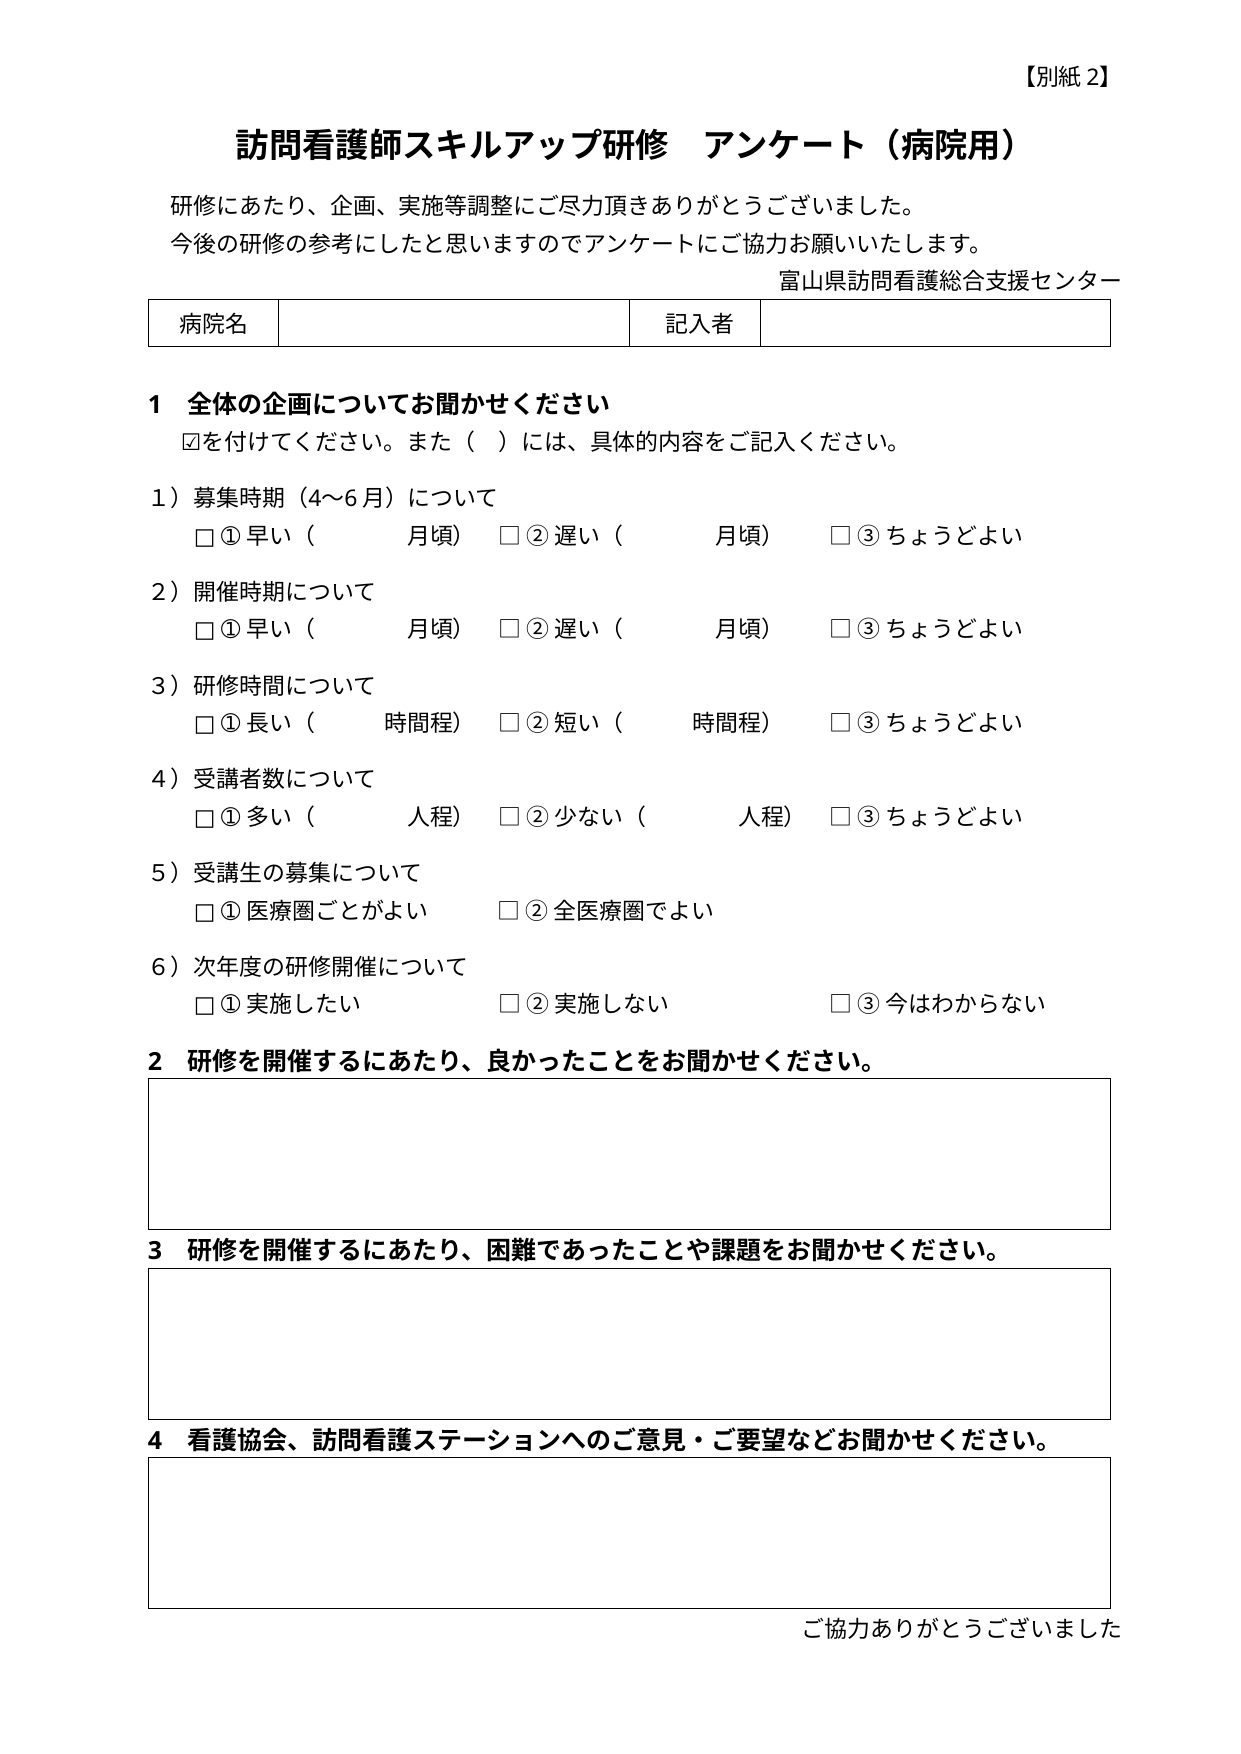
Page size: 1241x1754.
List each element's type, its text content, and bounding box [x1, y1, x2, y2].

table_header [149, 1269, 1110, 1419]
text 研修にあたり、企画、実施等調整にご尽力頂きありがとうございました。 [148, 186, 1122, 223]
text １）募集時期（4～6月）について [148, 478, 1122, 516]
table_header [149, 1458, 1110, 1608]
text ２）開催時期について [148, 572, 1122, 609]
table_header [149, 1079, 1110, 1229]
text 訪問看護師スキルアップ研修 アンケート（病院用） [148, 119, 1122, 167]
text □ ➀ 早い（ 月頃） □ ② 遅い（ 月頃） □ ③ ちょうどよい [148, 516, 1122, 553]
text □ ➀ 多い（ 人程） □ ② 少ない（ 人程） □ ③ ちょうどよい [148, 797, 1122, 834]
text 今後の研修の参考にしたと思いますのでアンケートにご協力お願いいたします。 [148, 223, 1122, 261]
text ６）次年度の研修開催について [148, 947, 1122, 984]
text ４）受講者数について [148, 759, 1122, 797]
text ☑を付けてください。また（ ）には、具体的内容をご記入ください。 [181, 422, 1122, 459]
text ３）研修時間について [148, 666, 1122, 703]
text ご協力ありがとうございました [148, 1609, 1122, 1647]
table_header [761, 300, 1110, 346]
text 2 研修を開催するにあたり、良かったことをお聞かせください。 [148, 1041, 1122, 1078]
text 3 研修を開催するにあたり、困難であったことや課題をお聞かせください。 [148, 1230, 1122, 1268]
text □ ➀ 実施したい □ ② 実施しない □ ③ 今はわからない [148, 984, 1122, 1022]
table_header 病院名 [149, 300, 278, 346]
text ５）受講生の募集について [148, 853, 1122, 891]
text 富山県訪問看護総合支援センター [148, 261, 1122, 298]
text □ ➀ 早い（ 月頃） □ ② 遅い（ 月頃） □ ③ ちょうどよい [148, 609, 1122, 647]
text 1 全体の企画についてお聞かせください [148, 384, 1122, 422]
text □ ➀ 長い（ 時間程） □ ② 短い（ 時間程） □ ③ ちょうどよい [148, 703, 1122, 741]
table_header [279, 300, 629, 346]
text 4 看護協会、訪問看護ステーションへのご意見・ご要望などお聞かせください。 [148, 1420, 1122, 1457]
table_header 記入者 [630, 300, 760, 346]
text □ ➀ 医療圏ごとがよい □ ② 全医療圏でよい [148, 891, 1122, 928]
